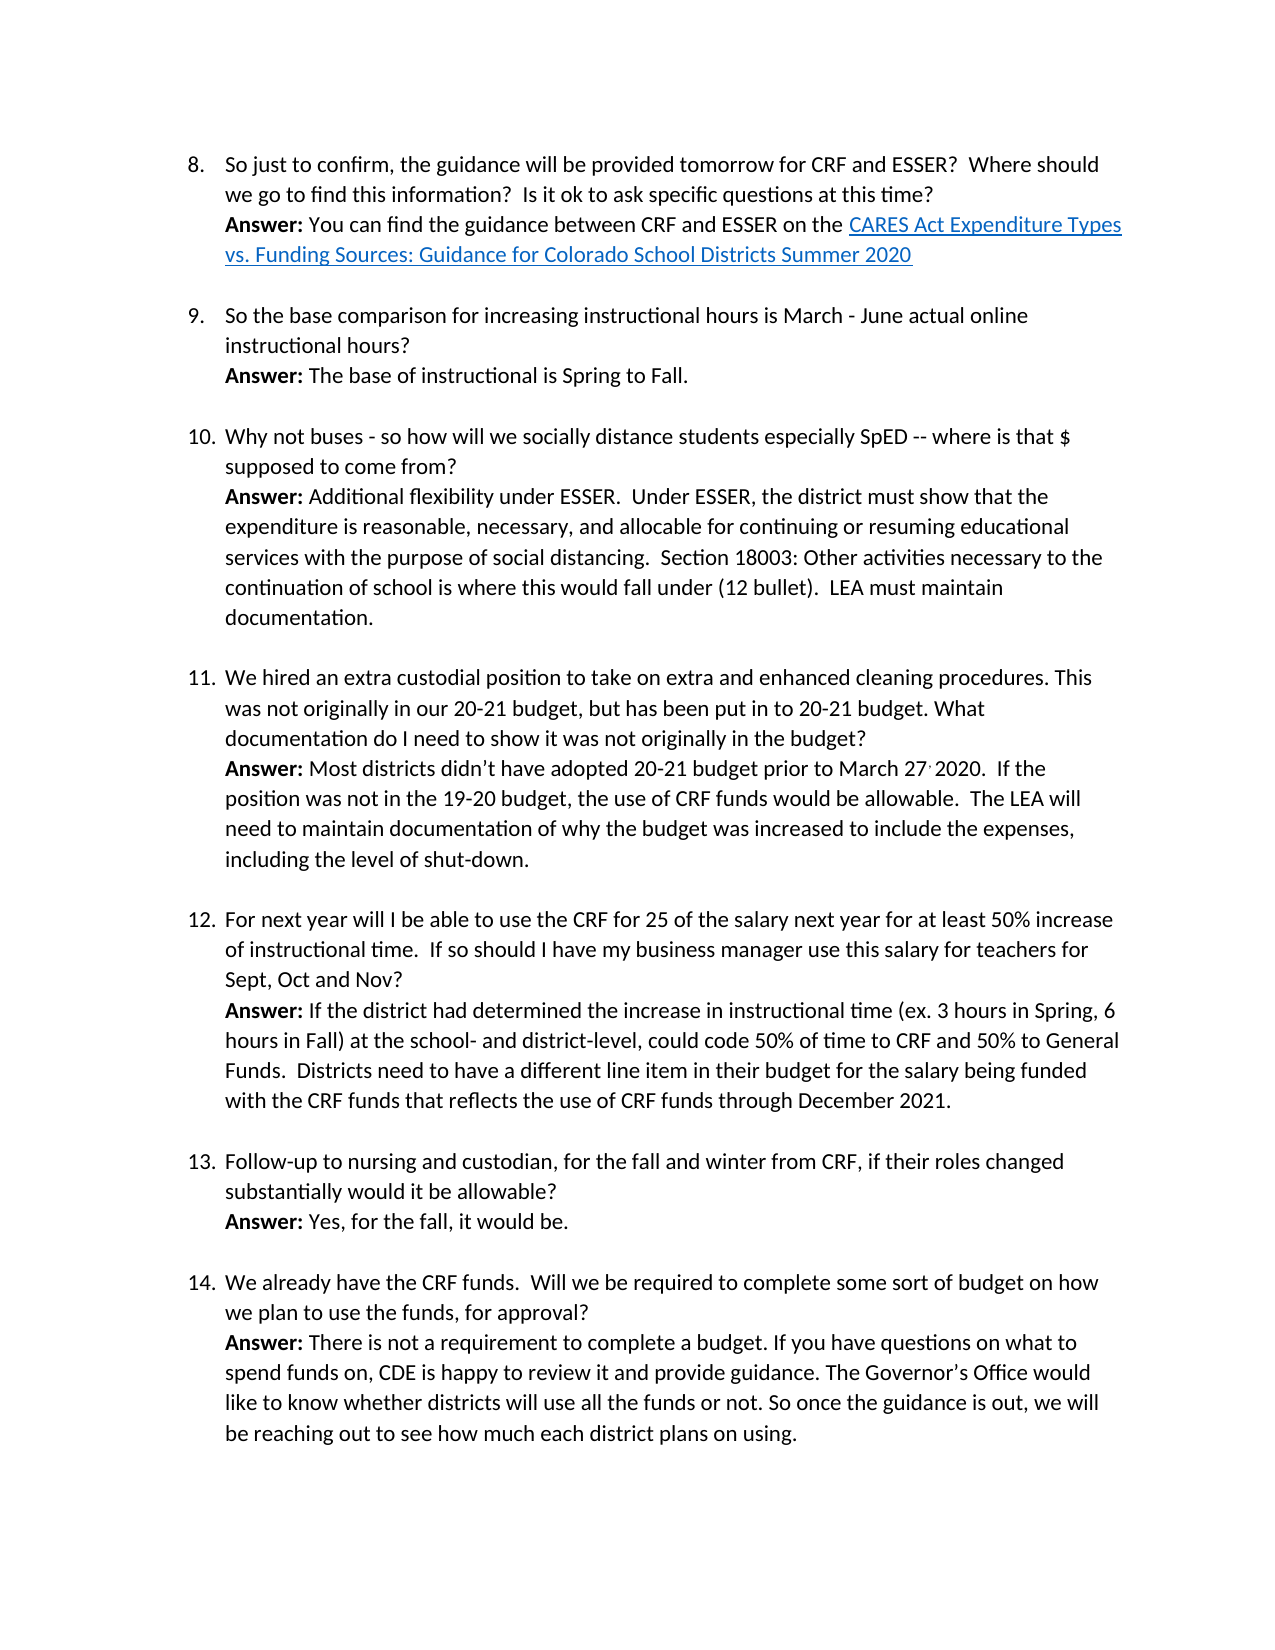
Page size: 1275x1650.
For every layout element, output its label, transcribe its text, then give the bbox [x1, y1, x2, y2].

list We already have the CRF funds. Will we be required to complete some sort of budget on how we plan to use the funds, for approval? [187, 1268, 1125, 1326]
list For next year will I be able to use the CRF for 25 of the salary next year for at least 50% increase of instructional time. If so should I have my business manager use this salary for teachers for Sept, Oct and Nov? [187, 905, 1125, 994]
list Why not buses - so how will we socially distance students especially SpED -- where is that $ supposed to come from? [187, 422, 1125, 480]
list We hired an extra custodial position to take on extra and enhanced cleaning procedures. This was not originally in our 20-21 budget, but has been put in to 20-21 budget. What documentation do I need to show it was not originally in the budget? [187, 663, 1125, 752]
list Follow-up to nursing and custodian, for the fall and winter from CRF, if their roles changed substantially would it be allowable? [187, 1147, 1125, 1205]
list Answer: Additional flexibility under ESSER. Under ESSER, the district must show that the expenditure is reasonable, necessary, and allocable for continuing or resuming educational services with the purpose of social distancing. Section 18003: Other activities necessary to the continuation of school is where this would fall under (12 bullet). LEA must maintain documentation. [225, 482, 1125, 631]
list Answer: Yes, for the fall, it would be. [225, 1207, 1125, 1235]
list So just to confirm, the guidance will be provided tomorrow for CRF and ESSER? Where should we go to find this information? Is it ok to ask specific questions at this time? [187, 150, 1125, 208]
list So the base comparison for increasing instructional hours is March - June actual online instructional hours? [187, 301, 1125, 359]
list Answer: The base of instructional is Spring to Fall. [225, 361, 1125, 389]
list Answer: There is not a requirement to complete a budget. If you have questions on what to spend funds on, CDE is happy to review it and provide guidance. The Governor’s Office would like to know whether districts will use all the funds or not. So once the guidance is out, we will be reaching out to see how much each district plans on using. [225, 1328, 1125, 1447]
list Answer: If the district had determined the increase in instructional time (ex. 3 hours in Spring, 6 hours in Fall) at the school- and district-level, could code 50% of time to CRF and 50% to General Funds. Districts need to have a different line item in their budget for the salary being funded with the CRF funds that reflects the use of CRF funds through December 2021. [225, 996, 1125, 1114]
list Answer: You can find the guidance between CRF and ESSER on the CARES Act Expenditure Types vs. Funding Sources: Guidance for Colorado School Districts Summer 2020 [225, 210, 1125, 269]
list Answer: Most districts didn’t have adopted 20-21 budget prior to March 27, 2020. If the position was not in the 19-20 budget, the use of CRF funds would be allowable. The LEA will need to maintain documentation of why the budget was increased to include the expenses, including the level of shut-down. [225, 754, 1125, 873]
